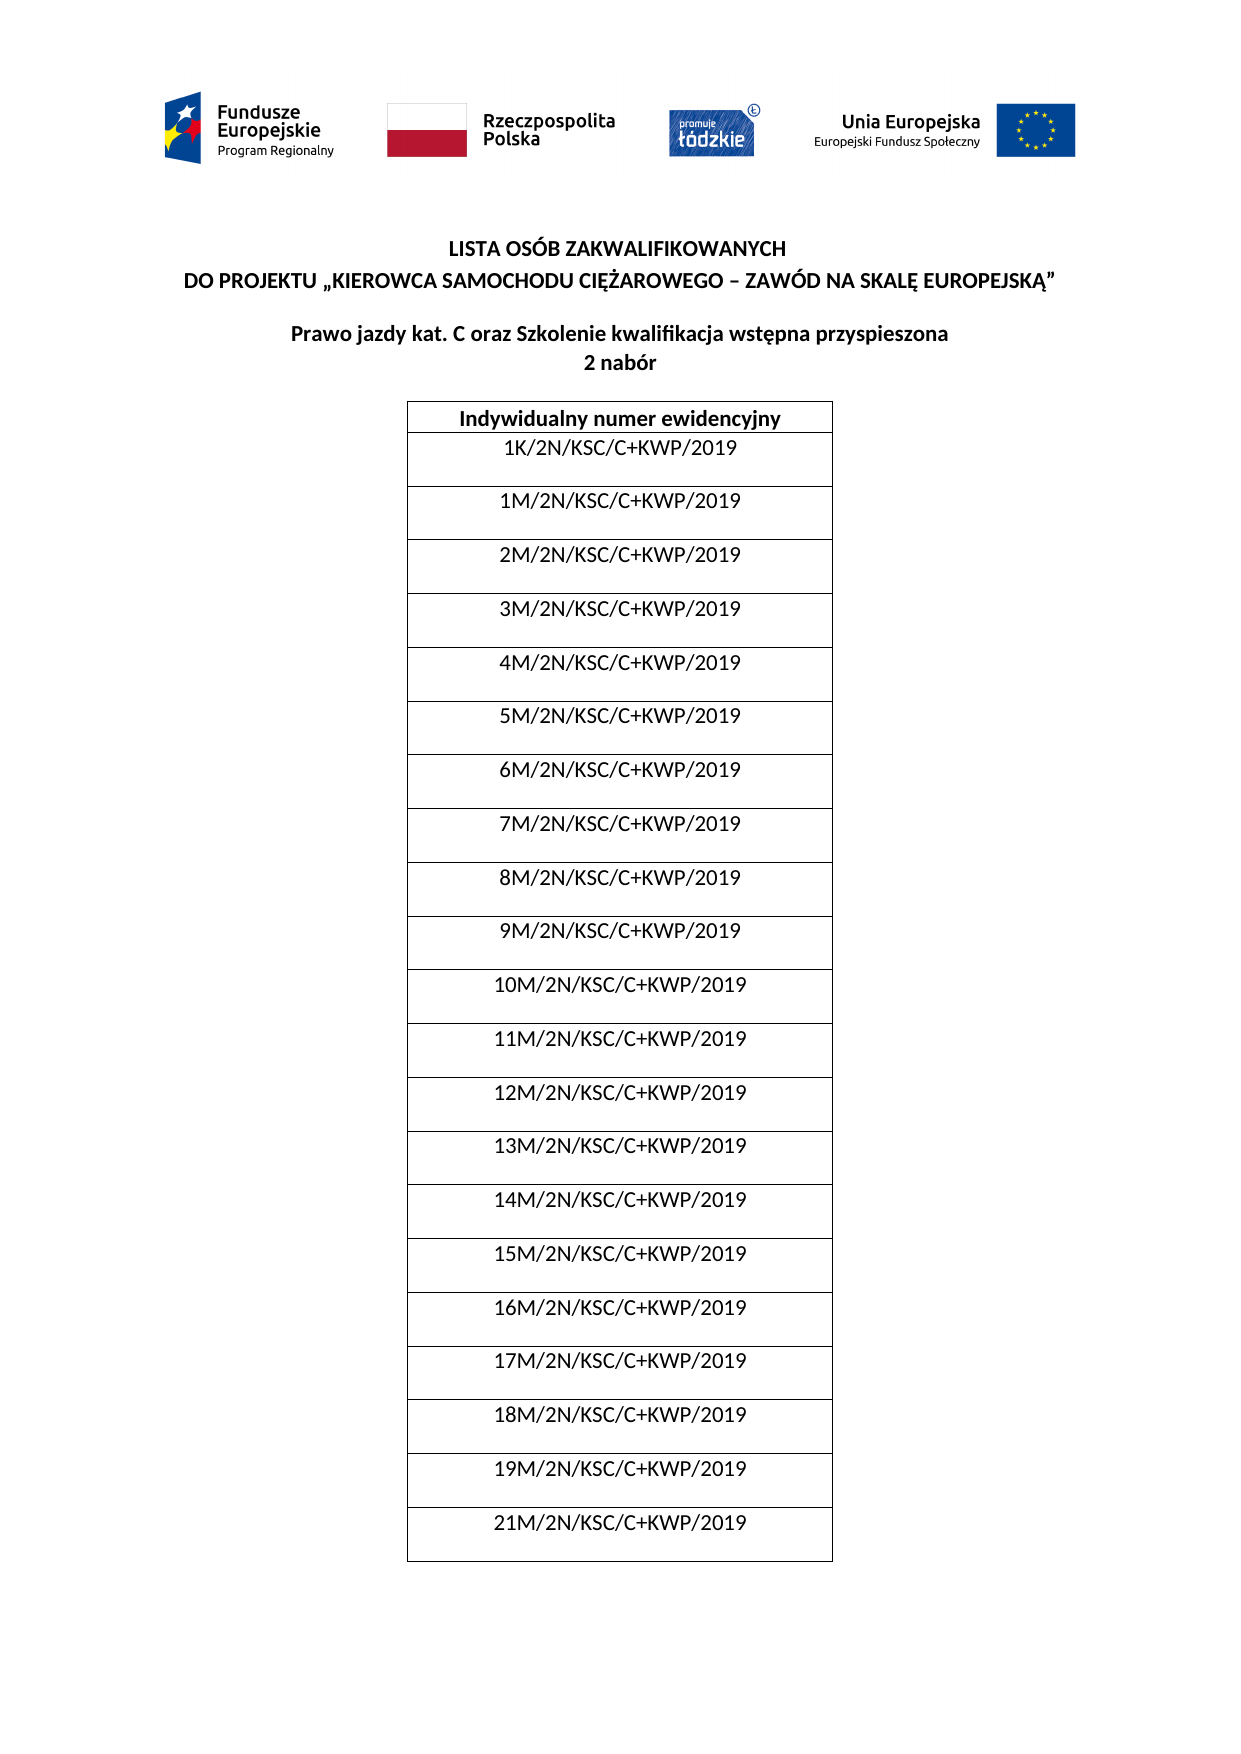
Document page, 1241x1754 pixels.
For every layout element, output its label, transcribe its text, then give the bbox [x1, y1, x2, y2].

table_cell 9M/2N/KSC/C+KWP/2019 [408, 917, 832, 969]
text Prawo jazdy kat. C oraz Szkolenie kwalifikacja wstępna przyspieszona [148, 319, 1092, 348]
table_cell 17M/2N/KSC/C+KWP/2019 [408, 1347, 832, 1399]
table_cell 4M/2N/KSC/C+KWP/2019 [408, 648, 832, 701]
table_cell 8M/2N/KSC/C+KWP/2019 [408, 863, 832, 916]
table_cell 19M/2N/KSC/C+KWP/2019 [408, 1454, 832, 1507]
table_cell 21M/2N/KSC/C+KWP/2019 [408, 1508, 832, 1561]
table_header Indywidualny numer ewidencyjny [408, 402, 832, 432]
table_cell 15M/2N/KSC/C+KWP/2019 [408, 1239, 832, 1292]
table_cell 11M/2N/KSC/C+KWP/2019 [408, 1024, 832, 1077]
table_cell 16M/2N/KSC/C+KWP/2019 [408, 1293, 832, 1346]
text 2 nabór [148, 348, 1092, 376]
table_cell 18M/2N/KSC/C+KWP/2019 [408, 1400, 832, 1453]
picture [147, 73, 1093, 182]
table_cell 2M/2N/KSC/C+KWP/2019 [408, 540, 832, 593]
table_cell 1K/2N/KSC/C+KWP/2019 [408, 433, 832, 486]
table_cell 12M/2N/KSC/C+KWP/2019 [408, 1078, 832, 1131]
table_cell 6M/2N/KSC/C+KWP/2019 [408, 755, 832, 808]
table_cell 7M/2N/KSC/C+KWP/2019 [408, 809, 832, 862]
table_cell 14M/2N/KSC/C+KWP/2019 [408, 1185, 832, 1238]
table_cell 3M/2N/KSC/C+KWP/2019 [408, 594, 832, 647]
table_cell 10M/2N/KSC/C+KWP/2019 [408, 970, 832, 1023]
table_cell 13M/2N/KSC/C+KWP/2019 [408, 1132, 832, 1184]
table_cell 1M/2N/KSC/C+KWP/2019 [408, 487, 832, 539]
text LISTA OSÓB ZAKWALIFIKOWANYCH DO PROJEKTU „KIEROWCA SAMOCHODU CIĘŻAROWEGO – ZAWÓD NA SKALĘ EUROPEJSKĄ” [148, 234, 1092, 294]
table_cell 5M/2N/KSC/C+KWP/2019 [408, 702, 832, 754]
